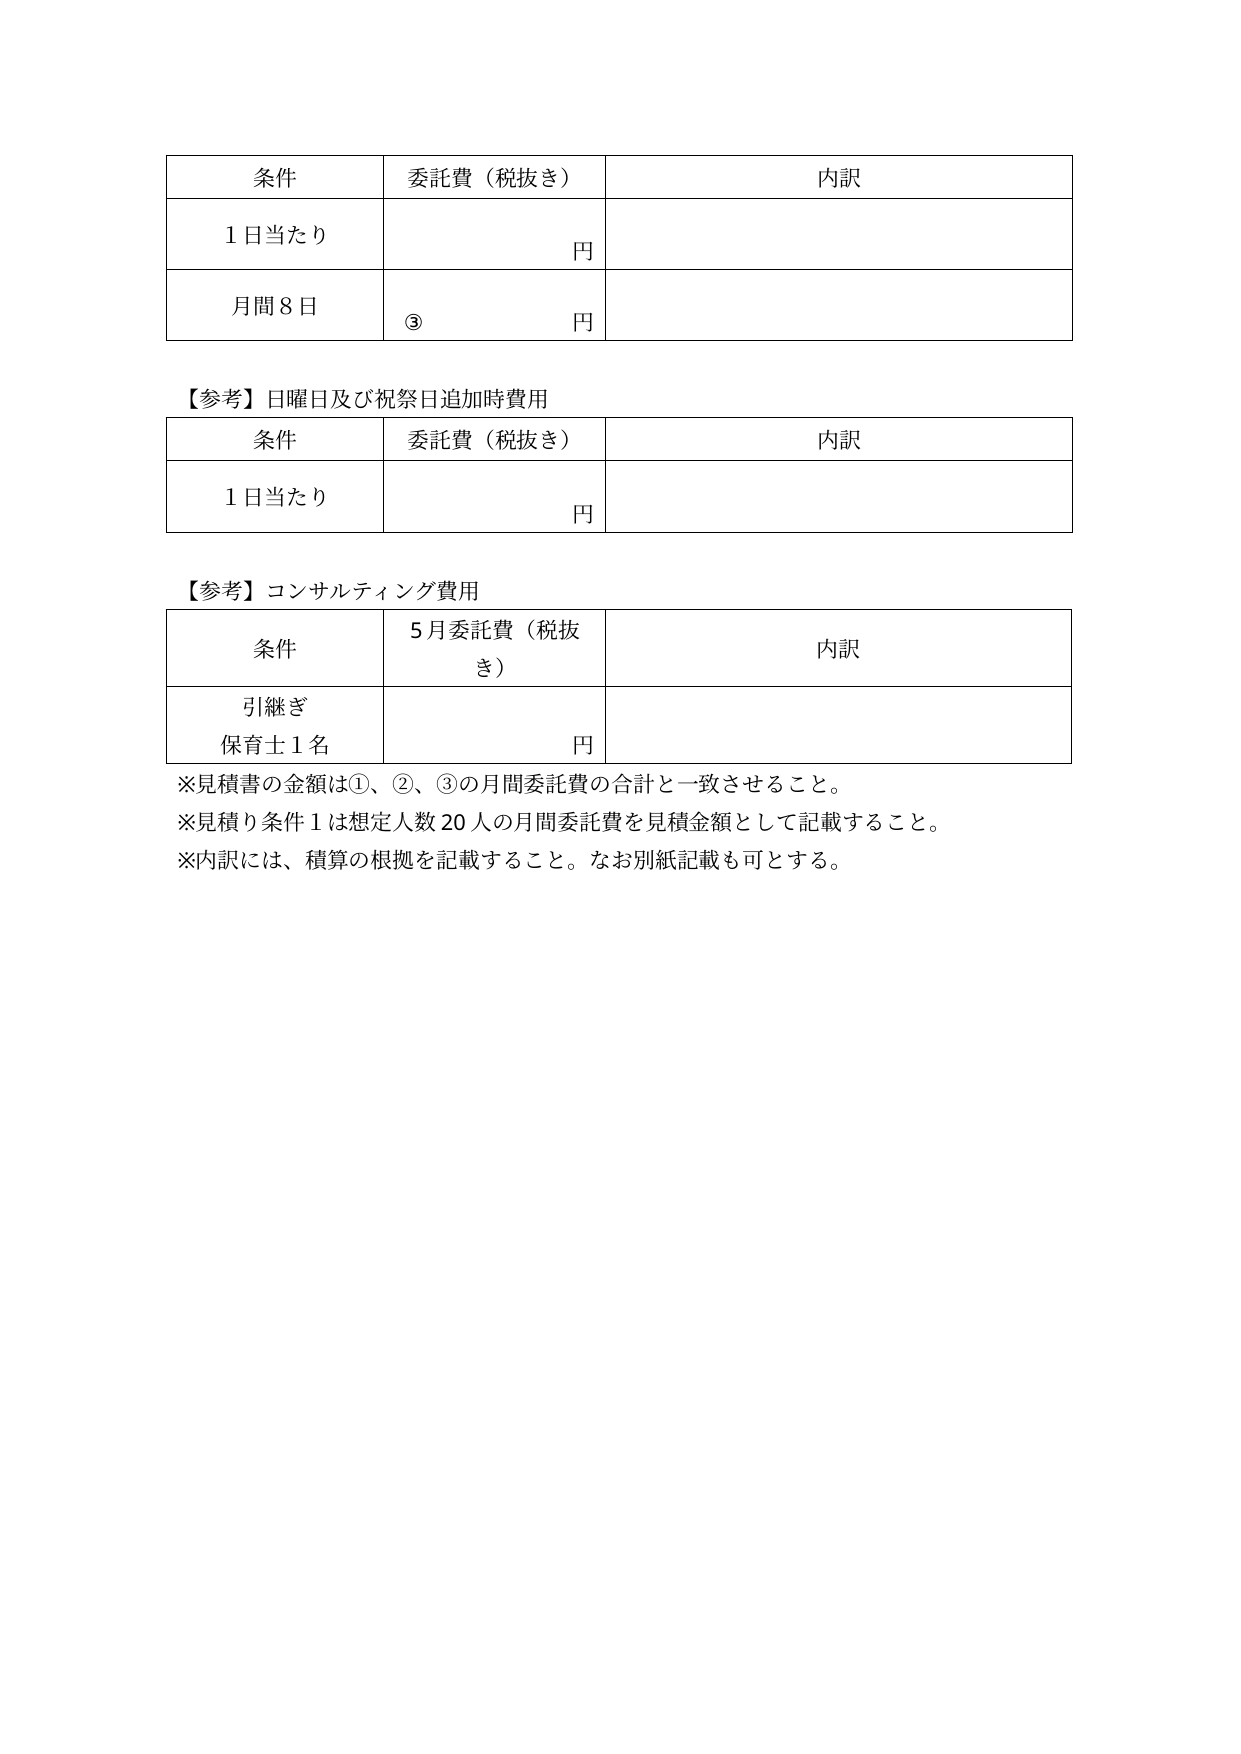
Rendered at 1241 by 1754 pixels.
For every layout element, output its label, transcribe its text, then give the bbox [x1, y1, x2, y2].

text 【参考】日曜日及び祝祭日追加時費用 [177, 379, 1063, 417]
table_header 条件 [167, 610, 383, 686]
table_cell 円 [384, 687, 605, 763]
table_cell [606, 199, 1072, 269]
table_header 条件 [167, 156, 383, 197]
table_header 内訳 [606, 156, 1072, 197]
table_header 条件 [167, 418, 383, 460]
table_header 5月委託費（税抜き） [384, 610, 605, 686]
table_cell [606, 461, 1072, 532]
table_cell 円 [384, 270, 605, 340]
text 【参考】コンサルティング費用 [177, 571, 1063, 609]
table_cell 円 [384, 199, 605, 269]
table_cell 引継ぎ 保育士１名 [167, 687, 383, 763]
table_cell [606, 687, 1071, 763]
table_header 委託費（税抜き） [384, 156, 605, 197]
table_header 内訳 [606, 610, 1071, 686]
text ※内訳には、積算の根拠を記載すること。なお別紙記載も可とする。 [177, 840, 1063, 878]
table_cell 円 [384, 461, 605, 532]
text ※見積り条件１は想定人数20人の月間委託費を見積金額として記載すること。 [177, 802, 1063, 840]
table_cell 月間８日 [167, 270, 383, 340]
text ※見積書の金額は①、②、③の月間委託費の合計と一致させること。 [177, 764, 1063, 802]
table_cell [606, 270, 1072, 340]
table_header 内訳 [606, 418, 1072, 460]
table_cell １日当たり [167, 199, 383, 269]
table_header 委託費（税抜き） [384, 418, 605, 460]
table_cell １日当たり [167, 461, 383, 532]
